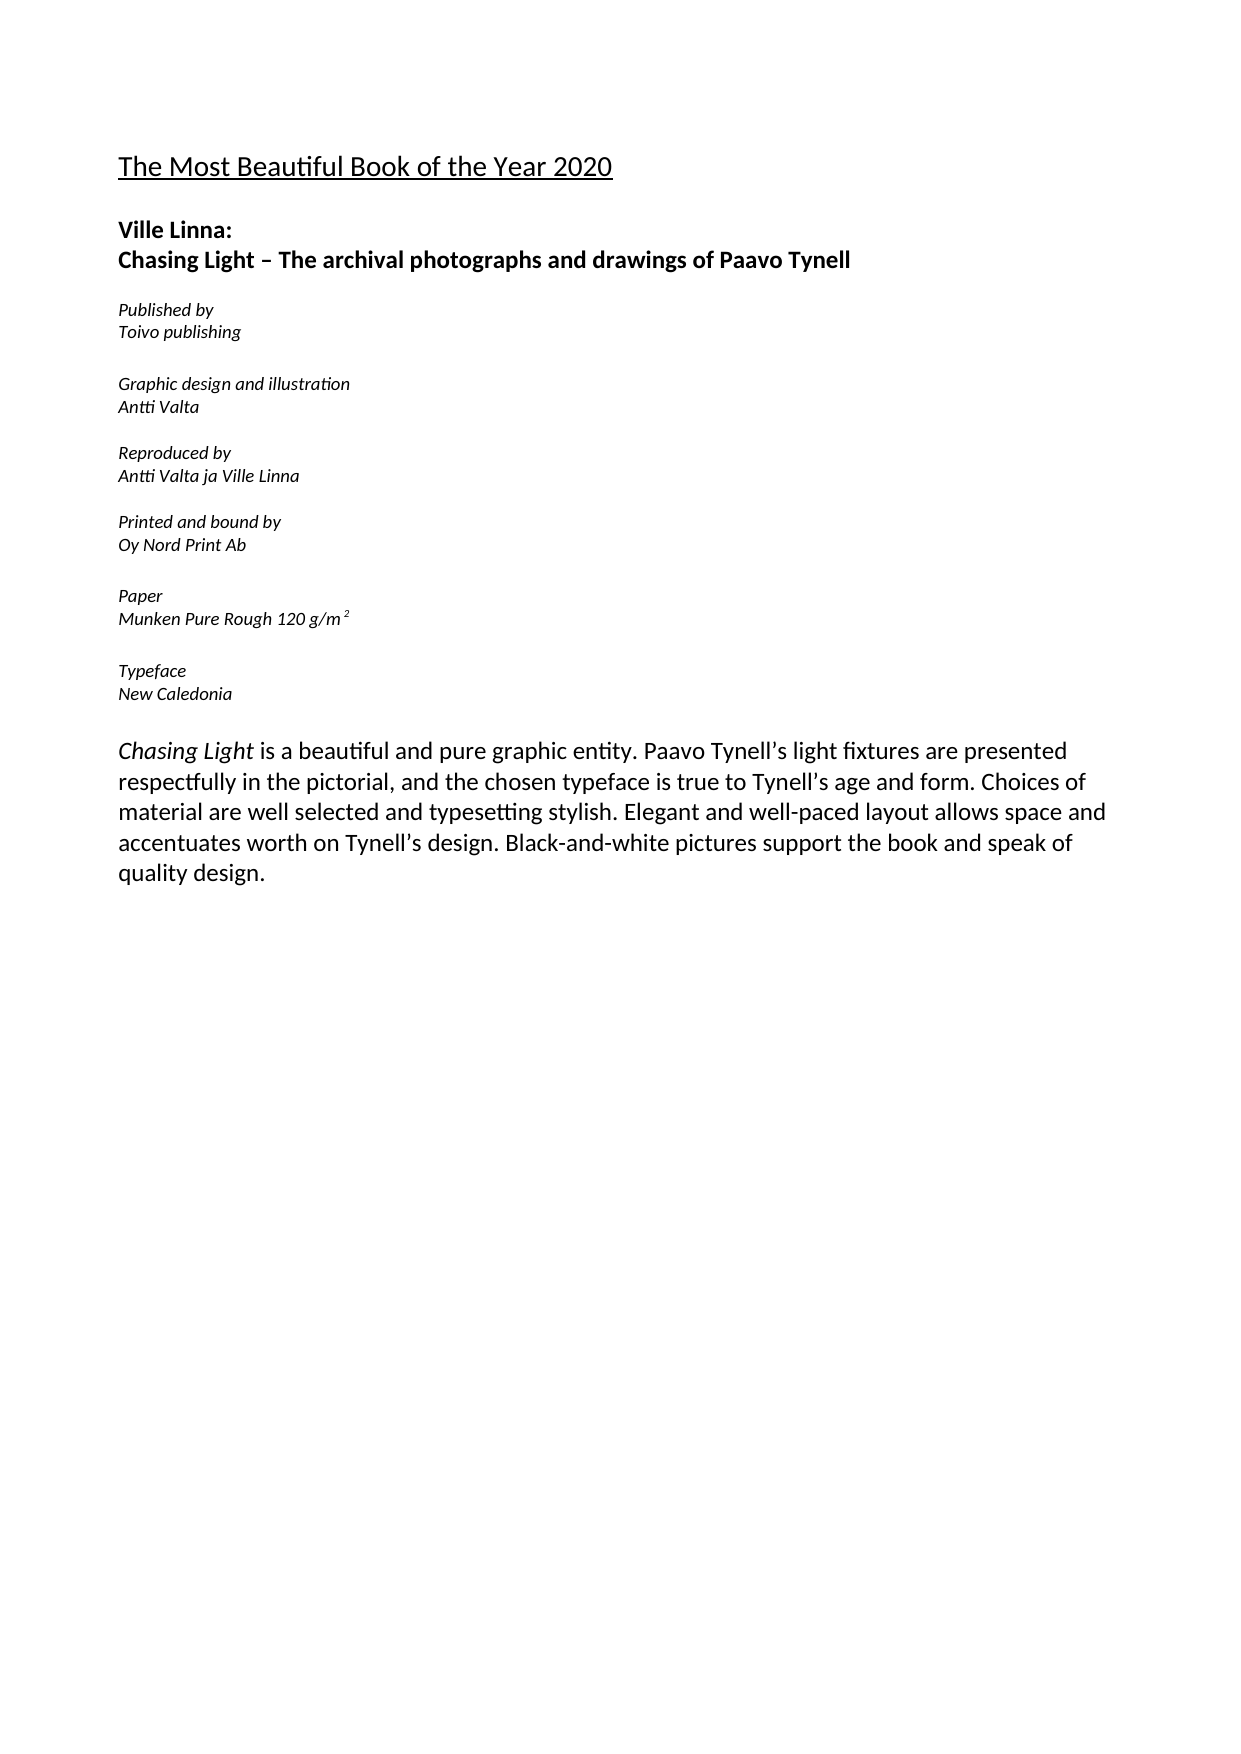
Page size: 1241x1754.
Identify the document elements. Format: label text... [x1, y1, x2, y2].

text Antti Valta [118, 395, 1122, 418]
text Oy Nord Print Ab [118, 533, 1122, 556]
text Paper [118, 584, 1122, 607]
text The Most Beautiful Book of the Year 2020 [118, 148, 1122, 183]
text Toivo publishing [118, 321, 1122, 343]
text New Caledonia [118, 682, 1122, 705]
text Chasing Light is a beautiful and pure graphic entity. Paavo Tynell’s light fixtures are presented respectfully in the pictorial, and the chosen typeface is true to Tynell’s age and form. Choices of material are well selected and typesetting stylish. Elegant and well-paced layout allows space and accentuates worth on Tynell’s design. Black-and-white pictures support the book and speak of quality design. [118, 735, 1122, 888]
text Ville Linna: [118, 214, 1122, 244]
text Typeface [118, 659, 1122, 682]
text Graphic design and illustration [118, 372, 1122, 395]
text Printed and bound by [118, 510, 1122, 533]
text Munken Pure Rough 120 g/m 2 [118, 607, 1122, 630]
text Reproduced by [118, 441, 1122, 464]
text Antti Valta ja Ville Linna [118, 464, 1122, 487]
text Chasing Light – The archival photographs and drawings of Paavo Tynell [118, 244, 1122, 275]
text Published by [118, 298, 1122, 321]
